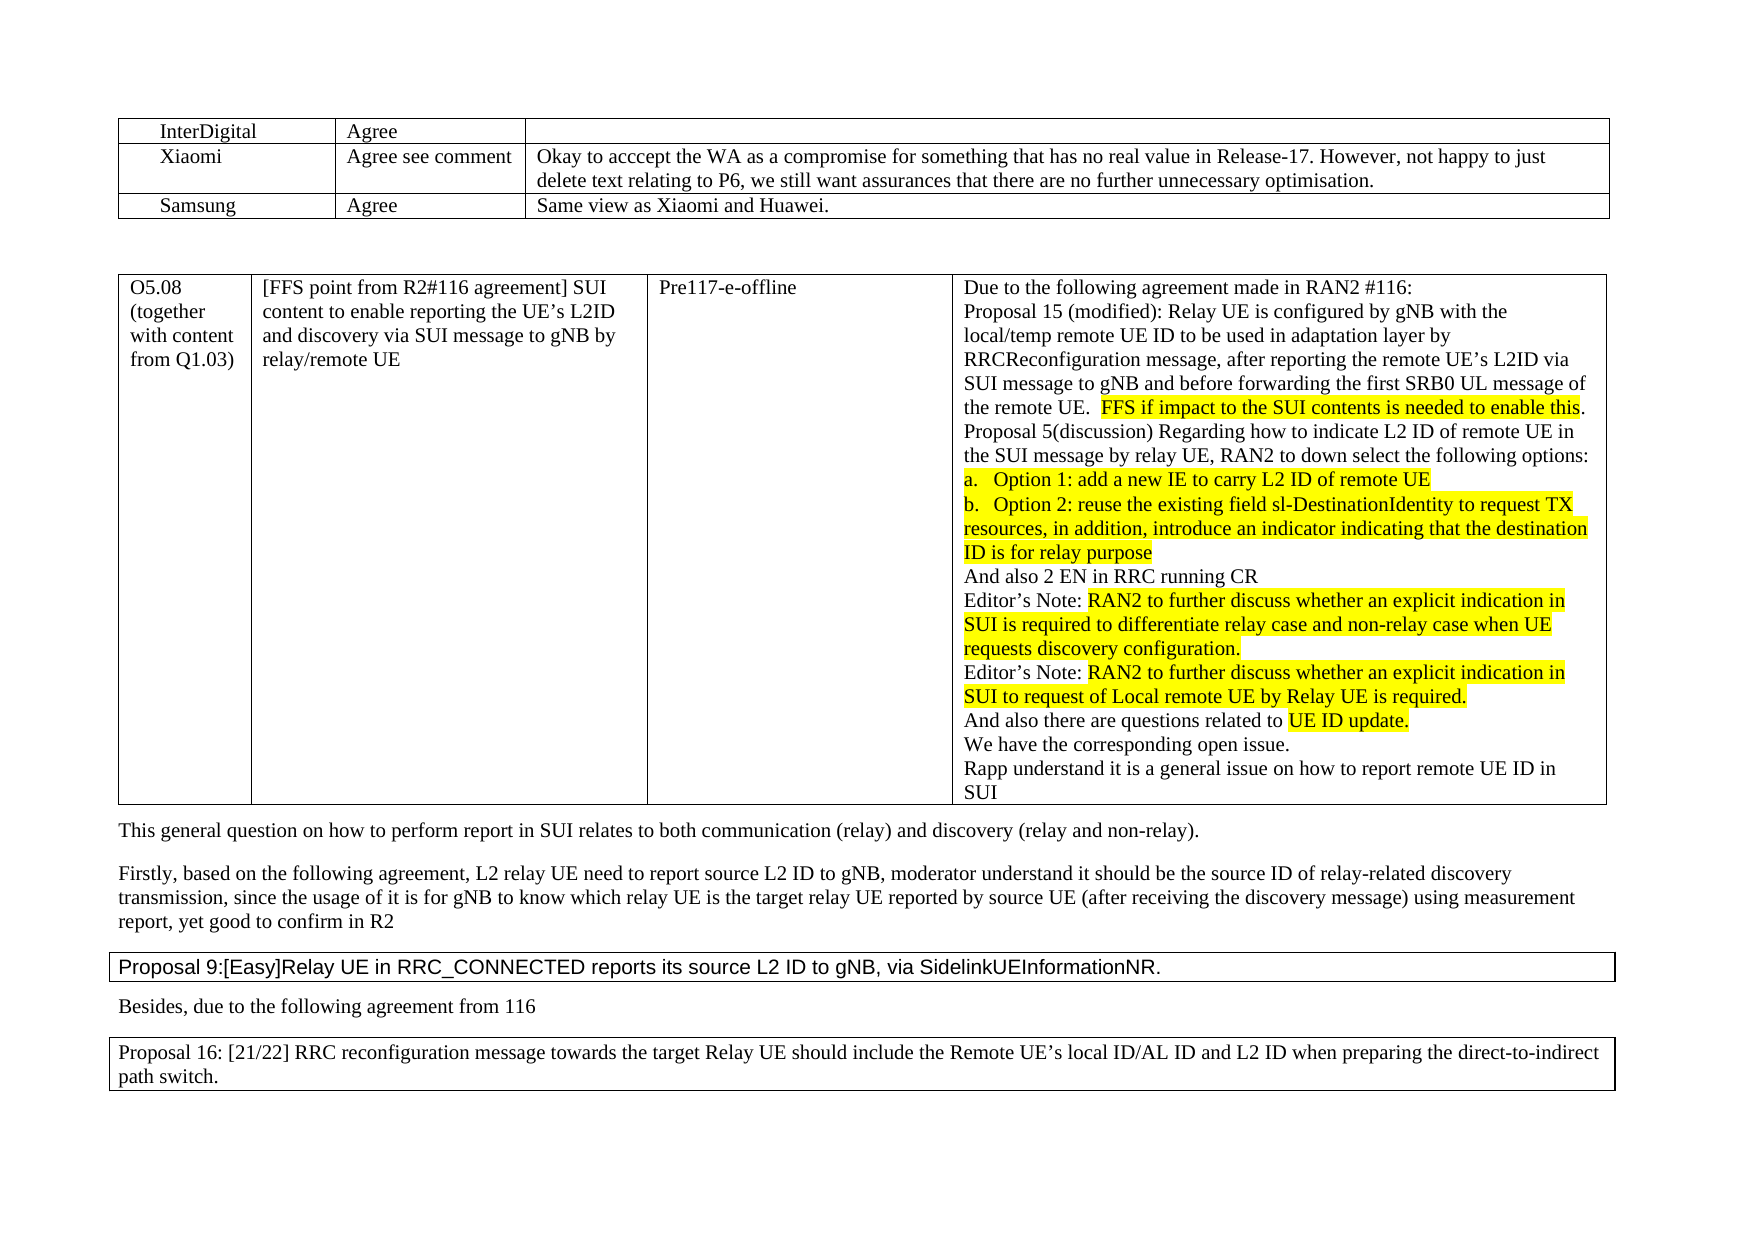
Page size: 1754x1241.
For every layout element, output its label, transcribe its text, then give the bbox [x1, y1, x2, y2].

text Proposal 16: [21/22] RRC reconfiguration message towards the target Relay UE should include the Remote UE’s local ID/AL ID and L2 ID when preparing the direct-to-indirect path switch. [110, 1038, 1614, 1090]
table_header Due to the following agreement made in RAN2 #116: Proposal 15 (modified): Relay UE is configured by gNB with the local/temp remote UE ID to be used in adaptation layer by RRCReconfiguration message, after reporting the remote UE’s L2ID via SUI message to gNB and before forwarding the first SRB0 UL message of the remote UE. FFS if impact to the SUI contents is needed to enable this. Proposal 5 (discussion) Regarding how to indicate L2 ID of remote UE in the SUI message by relay UE, RAN2 to down select the following options: a. Option 1: add a new IE to carry L2 ID of remote UE b. Option 2: reuse the existing field sl-DestinationIdentity to request TX resources, in addition, introduce an indicator indicating that the destination ID is for relay purpose And also 2 EN in RRC running CR Editor’s Note: RAN2 to further discuss whether an explicit indication in SUI is required to differentiate relay case and non-relay case when UE requests discovery configuration. Editor’s Note: RAN2 to further discuss whether an explicit indication in SUI to request of Local remote UE by Relay UE is required. And also there are questions related to UE ID update. We have the corresponding open issue. Rapp understand it is a general issue on how to report remote UE ID in SUI [953, 275, 1606, 804]
table_cell Agree [336, 194, 525, 217]
table_cell Same view as Xiaomi and Huawei. [526, 194, 1609, 217]
text This general question on how to perform report in SUI relates to both communication (relay) and discovery (relay and non-relay). [118, 818, 1606, 842]
table_cell Samsung [119, 194, 335, 217]
text Besides, due to the following agreement from 116 [118, 994, 1606, 1018]
table_header Pre117-e-offline [648, 275, 952, 804]
table_cell Agree see comment [336, 144, 525, 192]
table_header [FFS point from R2#116 agreement] SUI content to enable reporting the UE’s L2ID and discovery via SUI message to gNB by relay/remote UE [252, 275, 647, 804]
table_cell [526, 119, 1609, 143]
text Proposal 9:[Easy]Relay UE in RRC_CONNECTED reports its source L2 ID to gNB, via SidelinkUEInformationNR. [110, 953, 1614, 981]
table_cell Okay to acccept the WA as a compromise for something that has no real value in Release-17. However, not happy to just delete text relating to P6, we still want assurances that there are no further unnecessary optimisation. [526, 144, 1609, 192]
table_header O5.08 (together with content from Q1.03) [119, 275, 251, 804]
table_cell InterDigital [119, 119, 335, 143]
text Firstly, based on the following agreement, L2 relay UE need to report source L2 ID to gNB, moderator understand it should be the source ID of relay-related discovery transmission, since the usage of it is for gNB to know which relay UE is the target relay UE reported by source UE (after receiving the discovery message) using measurement report, yet good to confirm in R2 [118, 861, 1606, 933]
table_cell Xiaomi [119, 144, 335, 192]
table_cell Agree [336, 119, 525, 143]
